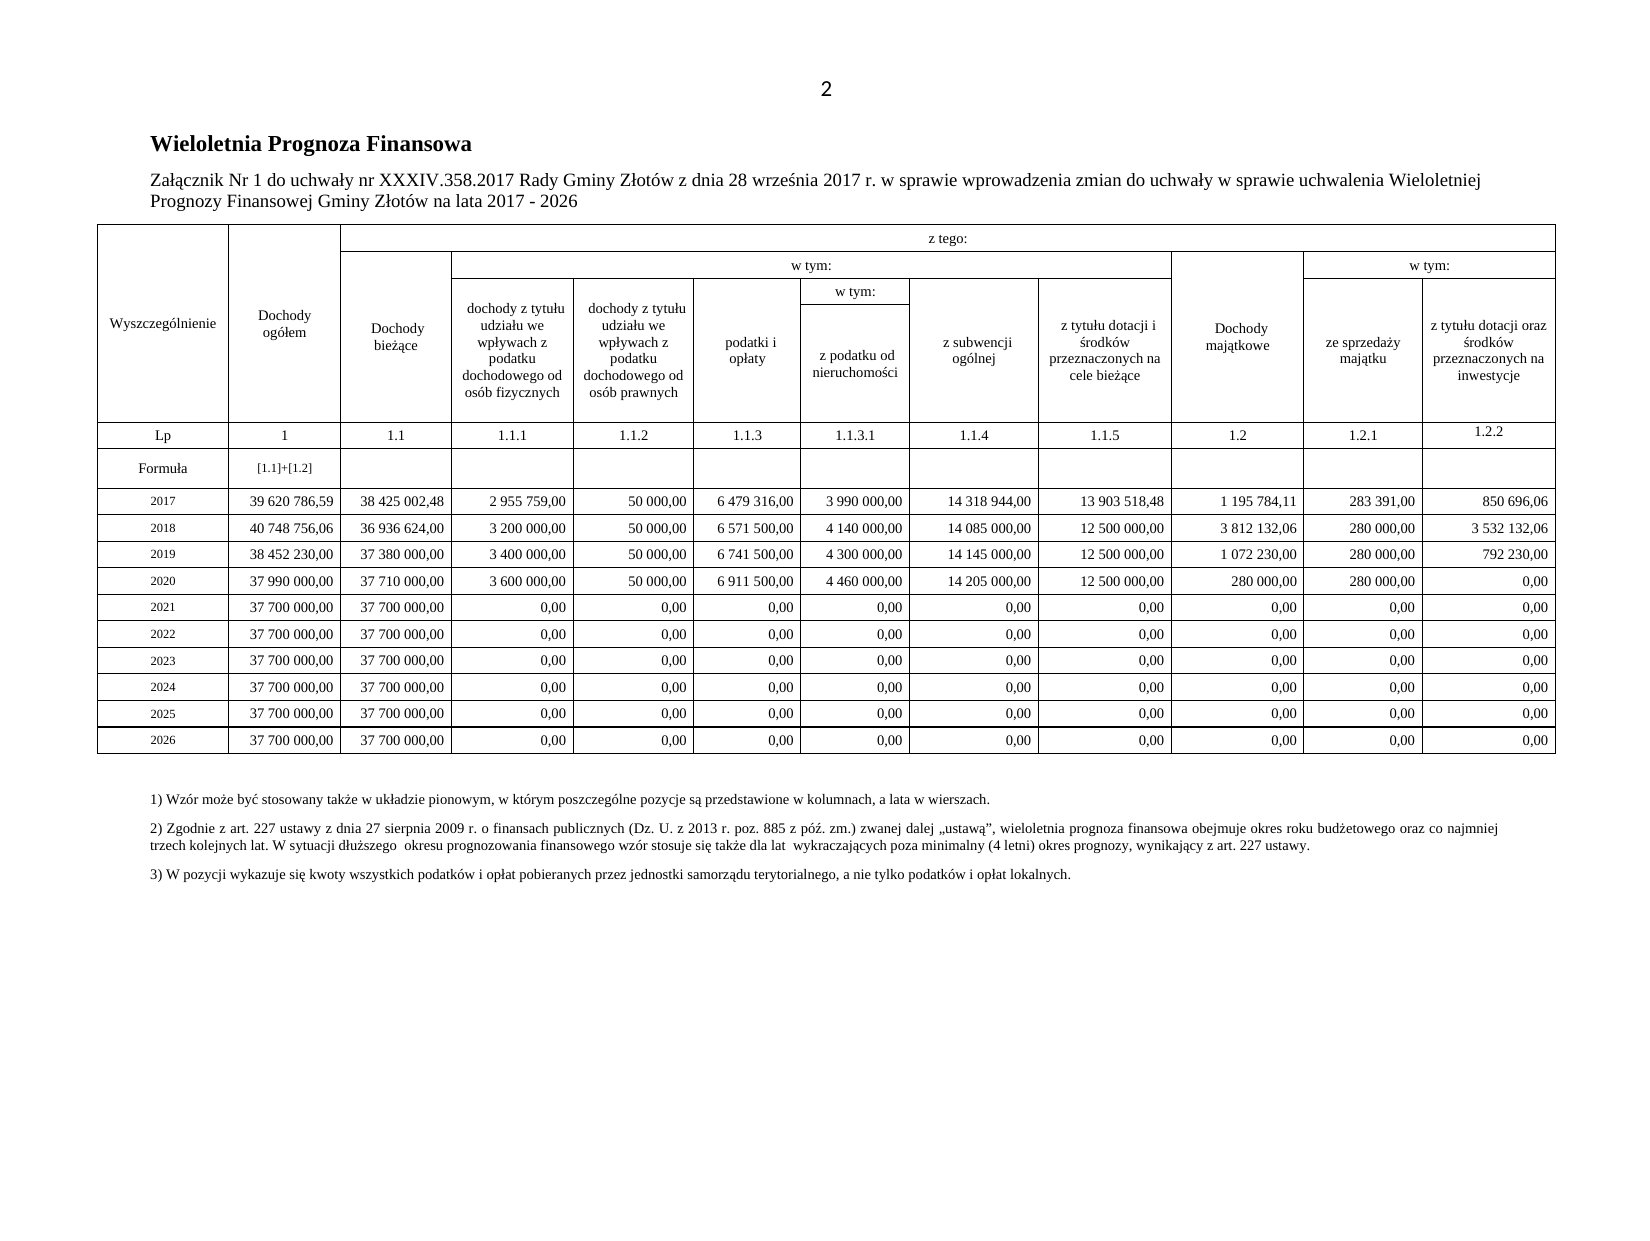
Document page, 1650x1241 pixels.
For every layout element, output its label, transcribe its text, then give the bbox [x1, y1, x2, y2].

table_cell podatki i opłaty [694, 279, 800, 422]
table_cell 0,00 [801, 701, 909, 726]
table_cell 1 [229, 423, 340, 448]
table_cell 280 000,00 [1304, 515, 1422, 541]
table_cell 1 195 784,11 [1172, 489, 1303, 514]
table_cell 0,00 [1172, 701, 1303, 726]
table_cell 3 532 132,06 [1423, 515, 1555, 541]
table_cell 14 318 944,00 [910, 489, 1038, 514]
table_cell 0,00 [452, 648, 573, 673]
table_cell 0,00 [1039, 701, 1171, 726]
table_cell 1.2 [1172, 423, 1303, 448]
table_cell 40 748 756,06 [229, 515, 340, 541]
table_cell 0,00 [801, 621, 909, 647]
table_cell 850 696,06 [1423, 489, 1555, 514]
table_cell 0,00 [910, 674, 1038, 700]
table_cell 38 452 230,00 [229, 542, 340, 567]
table_cell 1.1.3.1 [801, 423, 909, 448]
table_cell 0,00 [694, 701, 800, 726]
table_cell 50 000,00 [574, 515, 693, 541]
table_cell [452, 449, 573, 487]
table_cell 50 000,00 [574, 489, 693, 514]
table_cell 0,00 [574, 595, 693, 620]
table_header z tego: [341, 225, 1555, 251]
table_cell 37 700 000,00 [341, 648, 451, 673]
table_cell 0,00 [1172, 621, 1303, 647]
table_cell 1.1.3 [694, 423, 800, 448]
table_cell 0,00 [574, 728, 693, 753]
table_cell 2018 [98, 515, 228, 541]
table_cell 0,00 [694, 648, 800, 673]
table_cell [341, 449, 451, 487]
table_cell Formuła [98, 449, 228, 487]
table_cell 0,00 [694, 674, 800, 700]
table_cell Dochody majątkowe [1172, 252, 1303, 422]
table_cell 37 700 000,00 [341, 621, 451, 647]
table_cell 12 500 000,00 [1039, 515, 1171, 541]
table_cell 2024 [98, 674, 228, 700]
table_cell 50 000,00 [574, 568, 693, 594]
text 3) W pozycji wykazuje się kwoty wszystkich podatków i opłat pobieranych przez jednostki samorządu terytorialnego, a nie tylko podatków i opłat lokalnych. [150, 866, 1502, 883]
table_cell 37 710 000,00 [341, 568, 451, 594]
table_cell 3 400 000,00 [452, 542, 573, 567]
table_cell 0,00 [1423, 701, 1555, 726]
table_cell 0,00 [1423, 648, 1555, 673]
table_cell 14 205 000,00 [910, 568, 1038, 594]
table_cell 0,00 [452, 701, 573, 726]
table_cell 1.1.1 [452, 423, 573, 448]
table_cell 0,00 [694, 728, 800, 753]
table_cell 1 072 230,00 [1172, 542, 1303, 567]
table_cell 2023 [98, 648, 228, 673]
table_cell 2019 [98, 542, 228, 567]
table_cell 0,00 [910, 621, 1038, 647]
table_cell 1.2.1 [1304, 423, 1422, 448]
table_cell Dochody bieżące [341, 252, 451, 422]
table_cell 1.1.5 [1039, 423, 1171, 448]
table_cell 37 380 000,00 [341, 542, 451, 567]
table_cell 38 425 002,48 [341, 489, 451, 514]
table_cell 37 700 000,00 [229, 674, 340, 700]
table_cell [694, 449, 800, 487]
table_cell 0,00 [452, 728, 573, 753]
table_cell 37 700 000,00 [341, 701, 451, 726]
table_cell 0,00 [1172, 674, 1303, 700]
table_cell dochody z tytułu udziału we wpływach z podatku dochodowego od osób fizycznych [452, 279, 573, 422]
table_cell 3 990 000,00 [801, 489, 909, 514]
table_cell 3 600 000,00 [452, 568, 573, 594]
table_cell 0,00 [574, 701, 693, 726]
table_cell 0,00 [1172, 728, 1303, 753]
table_cell 37 700 000,00 [341, 595, 451, 620]
table_cell 0,00 [1423, 595, 1555, 620]
table_cell 0,00 [801, 595, 909, 620]
table_cell 0,00 [910, 728, 1038, 753]
table_cell 280 000,00 [1304, 568, 1422, 594]
table_cell 0,00 [910, 595, 1038, 620]
table_cell 0,00 [1304, 648, 1422, 673]
table_cell 0,00 [1423, 621, 1555, 647]
table_cell Lp [98, 423, 228, 448]
table_cell 6 571 500,00 [694, 515, 800, 541]
table_cell 1.2.2 [1423, 423, 1555, 448]
table_cell 39 620 786,59 [229, 489, 340, 514]
table_cell 37 700 000,00 [341, 728, 451, 753]
table_cell [1172, 449, 1303, 487]
table_header Wyszczególnienie [98, 225, 228, 422]
table_cell 37 700 000,00 [229, 595, 340, 620]
table_cell 0,00 [1172, 595, 1303, 620]
table_cell 0,00 [694, 595, 800, 620]
table_cell 283 391,00 [1304, 489, 1422, 514]
table_cell 0,00 [694, 621, 800, 647]
table_cell 0,00 [1039, 674, 1171, 700]
table_cell 6 911 500,00 [694, 568, 800, 594]
table_cell 4 140 000,00 [801, 515, 909, 541]
table_cell [1.1]+[1.2] [229, 449, 340, 487]
table_cell 37 700 000,00 [229, 728, 340, 753]
table_cell 0,00 [910, 648, 1038, 673]
table_cell 0,00 [1304, 595, 1422, 620]
table_cell 12 500 000,00 [1039, 568, 1171, 594]
table_cell w tym: [452, 252, 1171, 277]
text 2) Zgodnie z art. 227 ustawy z dnia 27 sierpnia 2009 r. o finansach publicznych (Dz. U. z 2013 r. poz. 885 z póź. zm.) zwanej dalej „ustawą”, wieloletnia prognoza finansowa obejmuje okres roku budżetowego oraz co najmniej trzech kolejnych lat. W sytuacji dłuższego okresu prognozowania finansowego wzór stosuje się także dla lat wykraczających poza minimalny (4 letni) okres prognozy, wynikający z art. 227 ustawy. [150, 820, 1502, 853]
table_cell 280 000,00 [1304, 542, 1422, 567]
table_cell 2026 [98, 728, 228, 753]
table_cell 0,00 [910, 701, 1038, 726]
table_cell 37 700 000,00 [341, 674, 451, 700]
table_cell 0,00 [1039, 595, 1171, 620]
table_cell 0,00 [574, 621, 693, 647]
table_cell 2017 [98, 489, 228, 514]
table_cell 12 500 000,00 [1039, 542, 1171, 567]
table_cell 0,00 [1304, 701, 1422, 726]
table_cell 4 460 000,00 [801, 568, 909, 594]
table_cell 0,00 [1304, 728, 1422, 753]
table_cell 4 300 000,00 [801, 542, 909, 567]
table_cell 2022 [98, 621, 228, 647]
table_cell 0,00 [801, 728, 909, 753]
table_cell 37 700 000,00 [229, 621, 340, 647]
table_cell 3 812 132,06 [1172, 515, 1303, 541]
text 1) Wzór może być stosowany także w układzie pionowym, w którym poszczególne pozycje są przedstawione w kolumnach, a lata w wierszach. [150, 791, 1502, 807]
table_cell 0,00 [1039, 621, 1171, 647]
table_cell z tytułu dotacji oraz środków przeznaczonych na inwestycje [1423, 279, 1555, 422]
table_cell [801, 449, 909, 487]
text Załącznik Nr 1 do uchwały nr XXXIV.358.2017 Rady Gminy Złotów z dnia 28 września 2017 r. w sprawie wprowadzenia zmian do uchwały w sprawie uchwalenia Wieloletniej Prognozy Finansowej Gminy Złotów na lata 2017 - 2026 [150, 169, 1502, 212]
table_cell [910, 449, 1038, 487]
table_cell 1.1 [341, 423, 451, 448]
table_cell 0,00 [574, 674, 693, 700]
table_cell ze sprzedaży majątku [1304, 279, 1422, 422]
table_cell 2021 [98, 595, 228, 620]
table_cell 0,00 [452, 595, 573, 620]
table_cell 37 700 000,00 [229, 648, 340, 673]
table_cell 2 955 759,00 [452, 489, 573, 514]
table_cell 14 145 000,00 [910, 542, 1038, 567]
table_cell 50 000,00 [574, 542, 693, 567]
table_header Dochody ogółem [229, 225, 340, 422]
table_cell 0,00 [1423, 568, 1555, 594]
table_cell 37 990 000,00 [229, 568, 340, 594]
table_cell z subwencji ogólnej [910, 279, 1038, 422]
table_cell [1304, 449, 1422, 487]
table_cell 0,00 [452, 621, 573, 647]
table_cell 0,00 [452, 674, 573, 700]
table_cell w tym: [1304, 252, 1555, 277]
table_cell 0,00 [1039, 728, 1171, 753]
table_cell 3 200 000,00 [452, 515, 573, 541]
table_cell dochody z tytułu udziału we wpływach z podatku dochodowego od osób prawnych [574, 279, 693, 422]
table_cell 792 230,00 [1423, 542, 1555, 567]
table_cell 0,00 [1423, 674, 1555, 700]
table_cell z tytułu dotacji i środków przeznaczonych na cele bieżące [1039, 279, 1171, 422]
table_cell [1423, 449, 1555, 487]
table_cell 6 741 500,00 [694, 542, 800, 567]
table_cell 0,00 [801, 674, 909, 700]
table_cell 6 479 316,00 [694, 489, 800, 514]
table_cell 0,00 [1423, 728, 1555, 753]
table_cell [1039, 449, 1171, 487]
table_cell 0,00 [801, 648, 909, 673]
table_cell 0,00 [1304, 674, 1422, 700]
table_cell 37 700 000,00 [229, 701, 340, 726]
table_cell 0,00 [1172, 648, 1303, 673]
table_cell 1.1.4 [910, 423, 1038, 448]
text Wieloletnia Prognoza Finansowa [150, 130, 1502, 156]
table_cell 2025 [98, 701, 228, 726]
table_cell 280 000,00 [1172, 568, 1303, 594]
table_cell 0,00 [1039, 648, 1171, 673]
table_cell 1.1.2 [574, 423, 693, 448]
table_cell z podatku od nieruchomości [801, 305, 909, 422]
table_cell 0,00 [574, 648, 693, 673]
table_cell 13 903 518,48 [1039, 489, 1171, 514]
table_cell 2020 [98, 568, 228, 594]
table_cell 36 936 624,00 [341, 515, 451, 541]
table_cell 14 085 000,00 [910, 515, 1038, 541]
table_cell [574, 449, 693, 487]
table_cell 0,00 [1304, 621, 1422, 647]
table_cell w tym: [801, 279, 909, 304]
